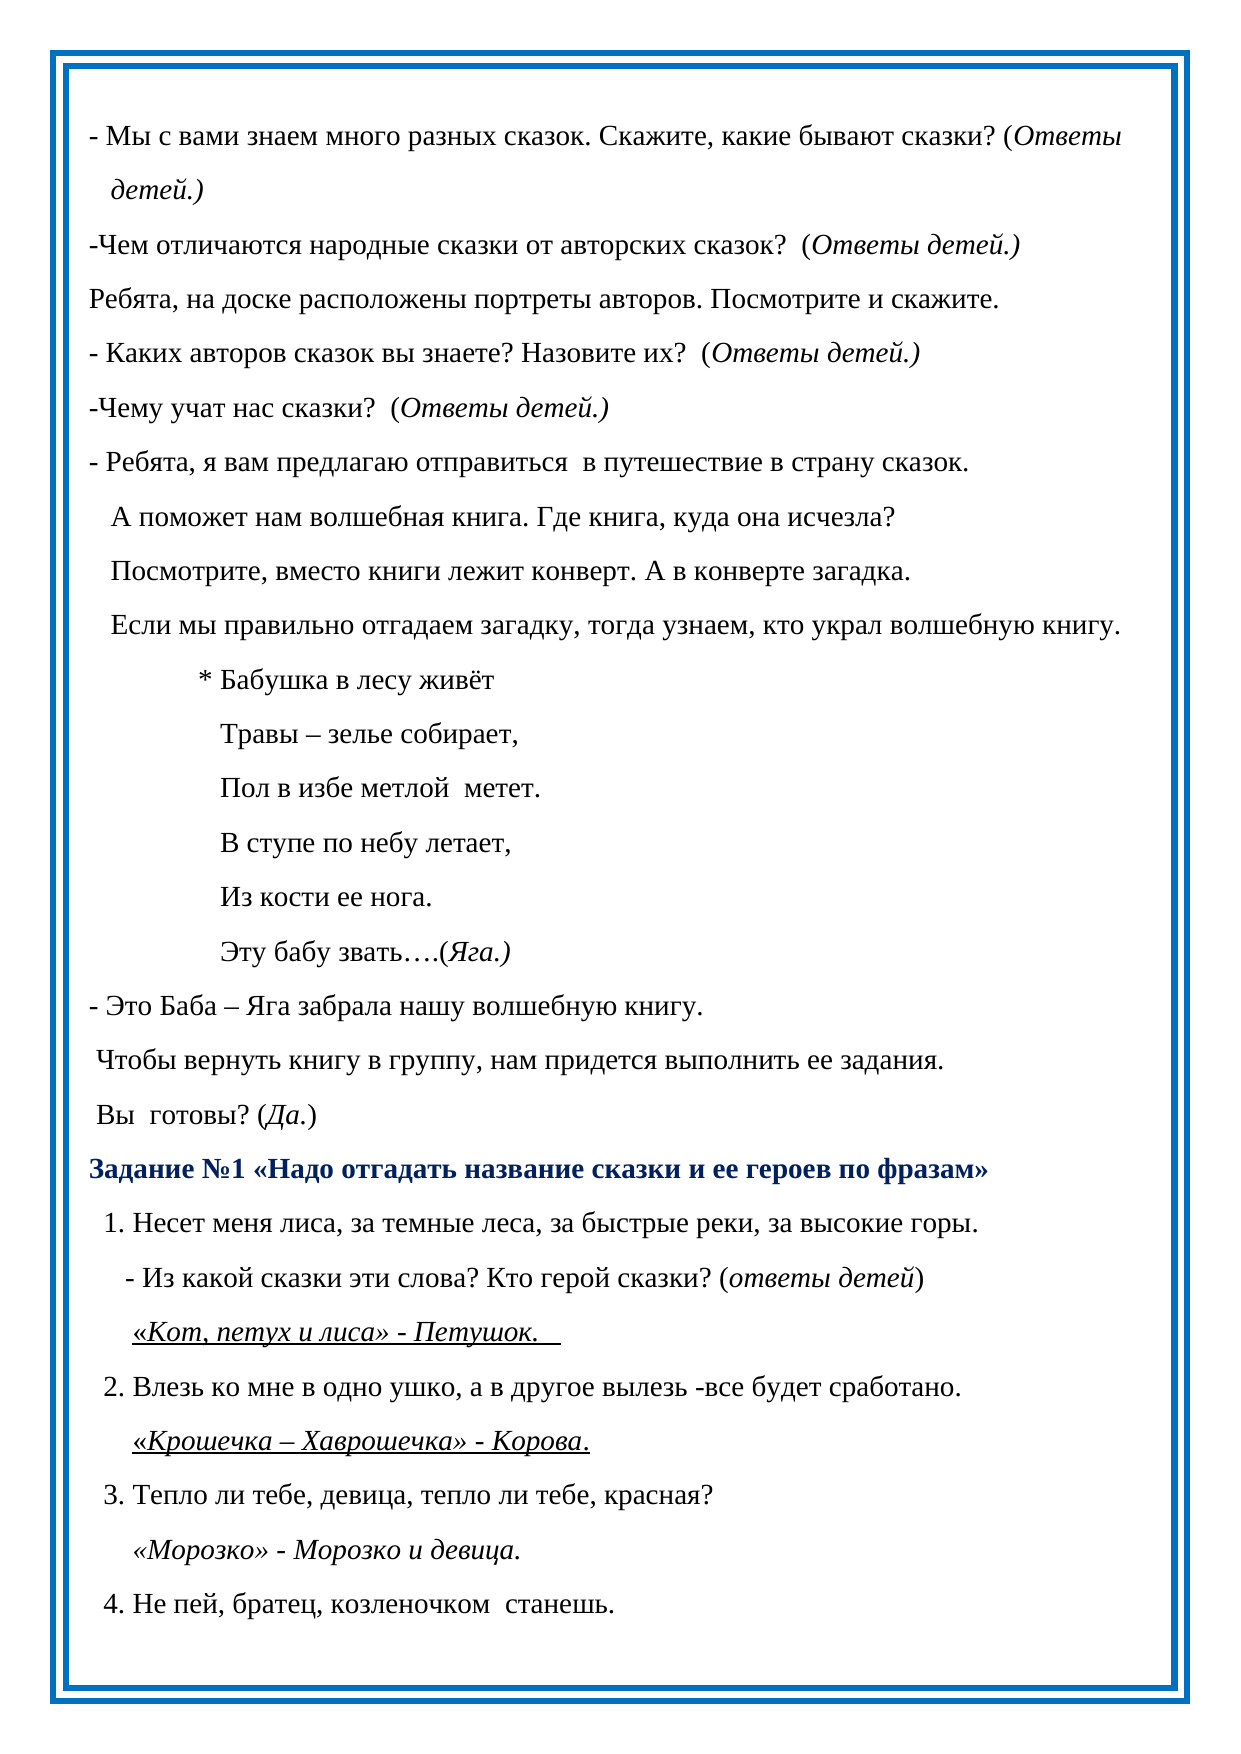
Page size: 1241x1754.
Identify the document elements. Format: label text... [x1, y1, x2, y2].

text 3. Тепло ли тебе, девица, тепло ли тебе, красная? [88, 1477, 1152, 1511]
text * Бабушка в лесу живёт [88, 662, 1152, 695]
text Чтобы вернуть книгу в группу, нам придется выполнить ее задания. [88, 1042, 1152, 1076]
text - Это Баба – Яга забрала нашу волшебную книгу. [88, 988, 1152, 1022]
text 2. Влезь ко мне в одно ушко, а в другое вылезь -все будет сработано. [88, 1369, 1152, 1402]
text «Морозко» - Морозко и девица. [88, 1532, 1152, 1565]
text 4. Не пей, братец, козленочком станешь. [88, 1586, 1152, 1620]
text А поможет нам волшебная книга. Где книга, куда она исчезла? [88, 499, 1152, 532]
text - Ребята, я вам предлагаю отправиться в путешествие в страну сказок. [88, 444, 1152, 478]
text Если мы правильно отгадаем загадку, тогда узнаем, кто украл волшебную книгу. [88, 607, 1152, 641]
text - Из какой сказки эти слова? Кто герой сказки? (ответы детей) [88, 1260, 1152, 1293]
text Посмотрите, вместо книги лежит конверт. А в конверте загадка. [88, 553, 1152, 587]
text Ребята, на доске расположены портреты авторов. Посмотрите и скажите. [88, 281, 1152, 315]
text Пол в избе метлой метет. [88, 771, 1152, 804]
text Из кости ее нога. [88, 879, 1152, 913]
text Вы готовы? (Да.) [88, 1097, 1152, 1130]
text Эту бабу звать….(Яга.) [88, 934, 1152, 967]
text детей.) [88, 172, 1152, 206]
text - Мы с вами знаем много разных сказок. Скажите, какие бывают сказки? (Ответы [88, 118, 1152, 152]
text -Чем отличаются народные сказки от авторских сказок? (Ответы детей.) [88, 227, 1152, 260]
text «Крошечка – Хаврошечка» - Корова. [88, 1423, 1152, 1457]
text Задание №1 «Надо отгадать название сказки и ее героев по фразам» [88, 1151, 1152, 1185]
text -Чему учат нас сказки? (Ответы детей.) [88, 390, 1152, 423]
text 1. Несет меня лиса, за темные леса, за быстрые реки, за высокие горы. [88, 1206, 1152, 1239]
text В ступе по небу летает, [88, 825, 1152, 858]
text «Кот, петух и лиса» - Петушок. [88, 1314, 1152, 1348]
text - Каких авторов сказок вы знаете? Назовите их? (Ответы детей.) [88, 336, 1152, 369]
text Травы – зелье собирает, [88, 716, 1152, 750]
